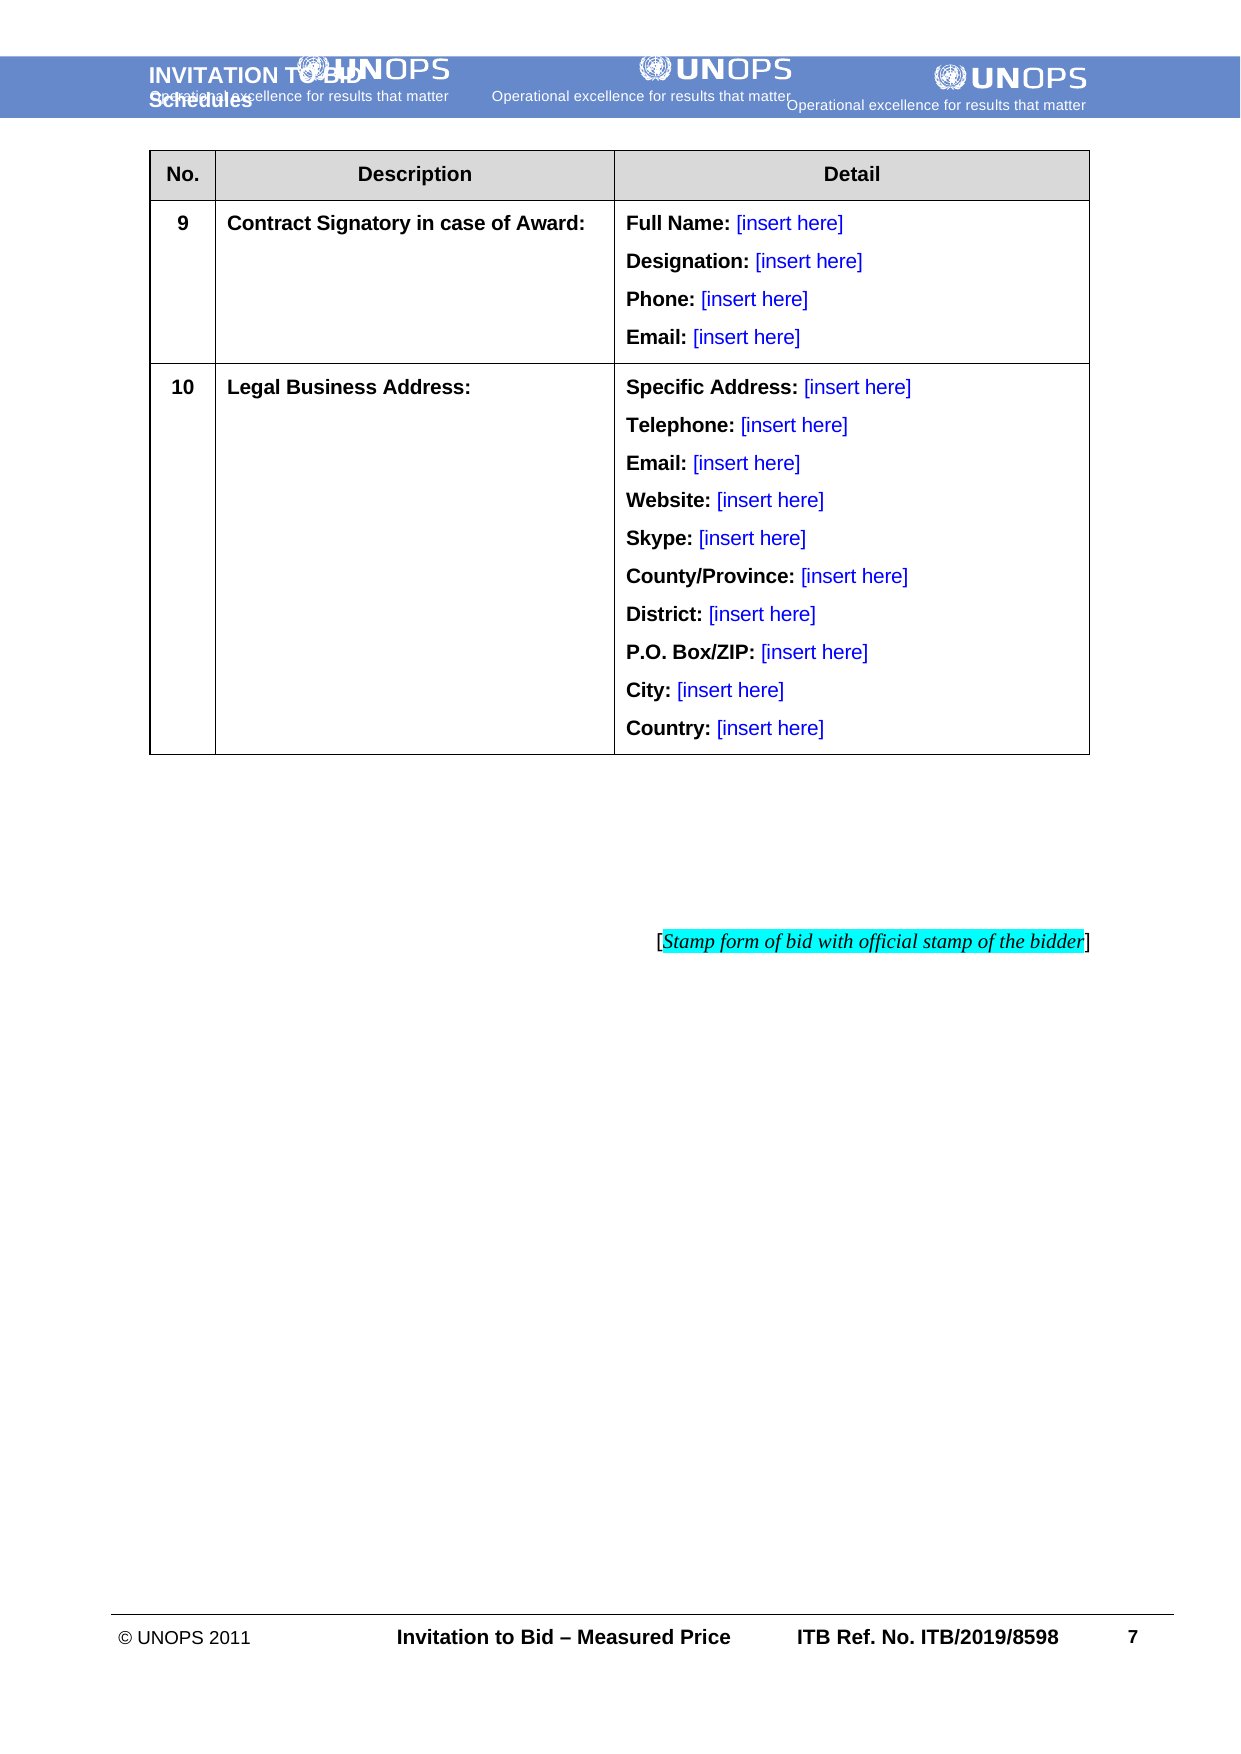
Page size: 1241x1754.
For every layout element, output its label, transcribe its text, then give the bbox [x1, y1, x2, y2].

table_header No. [151, 151, 215, 200]
table_cell 9 [151, 201, 215, 363]
table_cell Specific Address: [insert here] Telephone: [insert here] Email: [insert here] Website: [insert here] Skype: [insert here] County/Province: [insert here] District: [insert here] P.O. Box/ZIP: [insert here] City: [insert here] Country: [insert here] [615, 364, 1089, 754]
table_cell 10 [151, 364, 215, 754]
text [Stamp form of bid with official stamp of the bidder] [150, 926, 1090, 954]
table_header Description [216, 151, 614, 200]
table_cell Legal Business Address: [216, 364, 614, 754]
table_cell Full Name: [insert here] Designation: [insert here] Phone: [insert here] Email: [insert here] [615, 201, 1089, 363]
table_cell Contract Signatory in case of Award: [216, 201, 614, 363]
table_header Detail [615, 151, 1089, 200]
